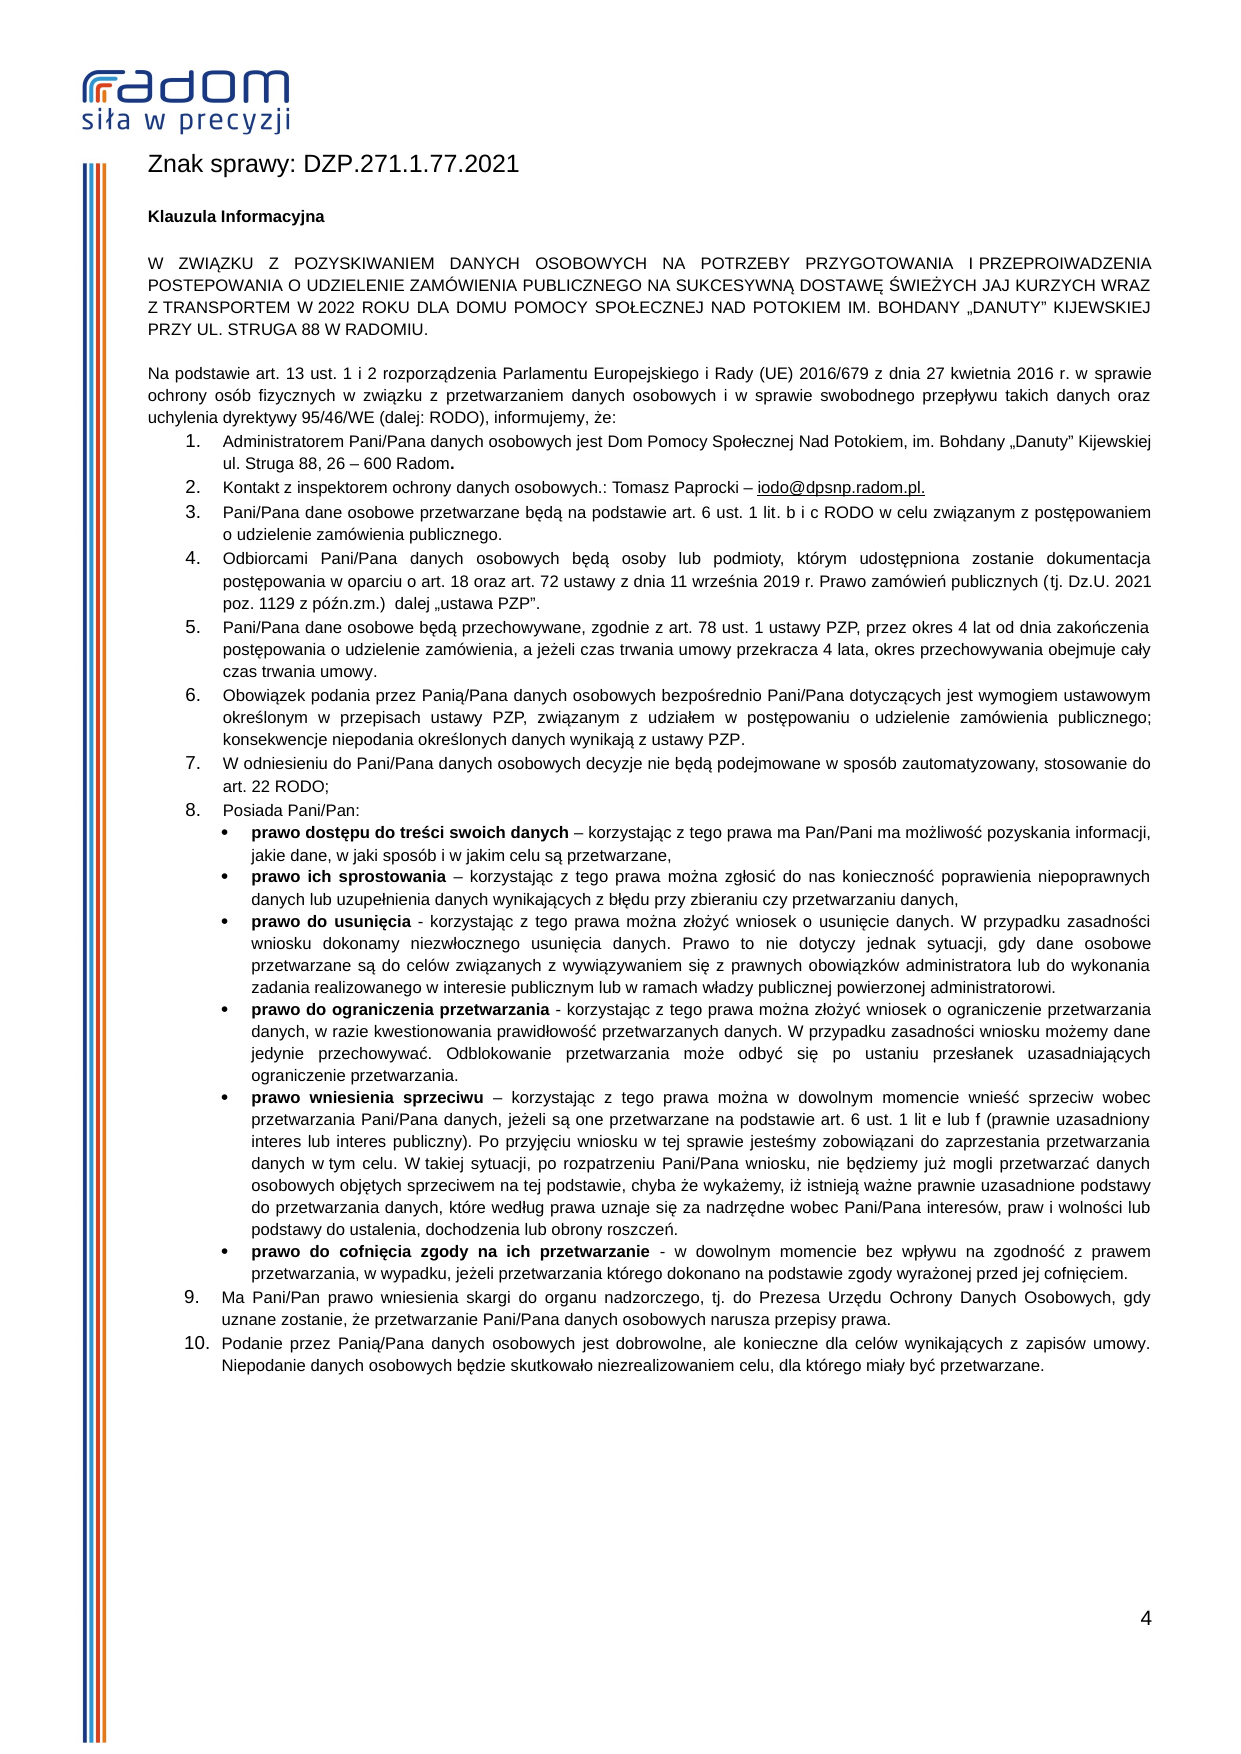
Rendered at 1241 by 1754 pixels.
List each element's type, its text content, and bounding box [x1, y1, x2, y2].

list Pani/Pana dane osobowe będą przechowywane, zgodnie z art. 78 ust. 1 ustawy PZP, przez okres 4 lat od dnia zakończenia postępowania o udzielenie zamówienia, a jeżeli czas trwania umowy przekracza 4 lata, okres przechowywania obejmuje cały czas trwania umowy. [185, 615, 1152, 681]
list Obowiązek podania przez Panią/Pana danych osobowych bezpośrednio Pani/Pana dotyczących jest wymogiem ustawowym określonym w przepisach ustawy PZP, związanym z udziałem w postępowaniu o udzielenie zamówienia publicznego; konsekwencje niepodania określonych danych wynikają z ustawy PZP. [185, 684, 1152, 749]
text W ZWIĄZKU Z POZYSKIWANIEM DANYCH OSOBOWYCH NA POTRZEBY PRZYGOTOWANIA I PRZEPROIWADZENIA POSTEPOWANIA O UDZIELENIE ZAMÓWIENIA PUBLICZNEGO NA SUKCESYWNĄ DOSTAWĘ ŚWIEŻYCH JAJ KURZYCH WRAZ Z TRANSPORTEM W 2022 ROKU DLA DOMU POMOCY SPOŁECZNEJ NAD POTOKIEM IM. BOHDANY „DANUTY” KIJEWSKIEJ PRZY UL. STRUGA 88 W RADOMIU. [148, 254, 1152, 339]
list W odniesieniu do Pani/Pana danych osobowych decyzje nie będą podejmowane w sposób zautomatyzowany, stosowanie do art. 22 RODO; [185, 752, 1152, 796]
list Ma Pani/Pan prawo wniesienia skargi do organu nadzorczego, tj. do Prezesa Urzędu Ochrony Danych Osobowych, gdy uznane zostanie, że przetwarzanie Pani/Pana danych osobowych narusza przepisy prawa. [184, 1285, 1152, 1329]
list prawo do ograniczenia przetwarzania - korzystając z tego prawa można złożyć wniosek o ograniczenie przetwarzania danych, w razie kwestionowania prawidłowość przetwarzanych danych. W przypadku zasadności wniosku możemy dane jedynie przechowywać. Odblokowanie przetwarzania może odbyć się po ustaniu przesłanek uzasadniających ograniczenie przetwarzania. [222, 999, 1152, 1084]
list Administratorem Pani/Pana danych osobowych jest Dom Pomocy Społecznej Nad Potokiem, im. Bohdany „Danuty” Kijewskiej ul. Struga 88, 26 – 600 Radom. [185, 429, 1152, 473]
picture [11, 0, 1241, 1743]
text Na podstawie art. 13 ust. 1 i 2 rozporządzenia Parlamentu Europejskiego i Rady (UE) 2016/679 z dnia 27 kwietnia 2016 r. w sprawie ochrony osób fizycznych w związku z przetwarzaniem danych osobowych i w sprawie swobodnego przepływu takich danych oraz uchylenia dyrektywy 95/46/WE (dalej: RODO), informujemy, że: [148, 364, 1152, 427]
list prawo wniesienia sprzeciwu – korzystając z tego prawa można w dowolnym momencie wnieść sprzeciw wobec przetwarzania Pani/Pana danych, jeżeli są one przetwarzane na podstawie art. 6 ust. 1 lit e lub f (prawnie uzasadniony interes lub interes publiczny). Po przyjęciu wniosku w tej sprawie jesteśmy zobowiązani do zaprzestania przetwarzania danych w tym celu. W takiej sytuacji, po rozpatrzeniu Pani/Pana wniosku, nie będziemy już mogli przetwarzać danych osobowych objętych sprzeciwem na tej podstawie, chyba że wykażemy, iż istnieją ważne prawnie uzasadnione podstawy do przetwarzania danych, które według prawa uznaje się za nadrzędne wobec Pani/Pana interesów, praw i wolności lub podstawy do ustalenia, dochodzenia lub obrony roszczeń. [222, 1087, 1152, 1238]
list Podanie przez Panią/Pana danych osobowych jest dobrowolne, ale konieczne dla celów wynikających z zapisów umowy. Niepodanie danych osobowych będzie skutkowało niezrealizowaniem celu, dla którego miały być przetwarzane. [184, 1332, 1152, 1375]
list Kontakt z inspektorem ochrony danych osobowych.: Tomasz Paprocki – iodo@dpsnp.radom.pl. [185, 476, 1152, 497]
list Odbiorcami Pani/Pana danych osobowych będą osoby lub podmioty, którym udostępniona zostanie dokumentacja postępowania w oparciu o art. 18 oraz art. 72 ustawy z dnia 11 września 2019 r. Prawo zamówień publicznych (tj. Dz.U. 2021 poz. 1129 z późn.zm.) dalej „ustawa PZP”. [185, 547, 1152, 613]
list prawo dostępu do treści swoich danych – korzystając z tego prawa ma Pan/Pani ma możliwość pozyskania informacji, jakie dane, w jaki sposób i w jakim celu są przetwarzane, [222, 823, 1152, 864]
list prawo ich sprostowania – korzystając z tego prawa można zgłosić do nas konieczność poprawienia niepoprawnych danych lub uzupełnienia danych wynikających z błędu przy zbieraniu czy przetwarzaniu danych, [222, 867, 1152, 908]
text Klauzula Informacyjna [148, 207, 1152, 226]
list prawo do usunięcia - korzystając z tego prawa można złożyć wniosek o usunięcie danych. W przypadku zasadności wniosku dokonamy niezwłocznego usunięcia danych. Prawo to nie dotyczy jednak sytuacji, gdy dane osobowe przetwarzane są do celów związanych z wywiązywaniem się z prawnych obowiązków administratora lub do wykonania zadania realizowanego w interesie publicznym lub w ramach władzy publicznej powierzonej administratorowi. [222, 911, 1152, 997]
list Pani/Pana dane osobowe przetwarzane będą na podstawie art. 6 ust. 1 lit. b i c RODO w celu związanym z postępowaniem o udzielenie zamówienia publicznego. [185, 501, 1152, 544]
list Posiada Pani/Pan: [185, 798, 1152, 820]
list prawo do cofnięcia zgody na ich przetwarzanie - w dowolnym momencie bez wpływu na zgodność z prawem przetwarzania, w wypadku, jeżeli przetwarzania którego dokonano na podstawie zgody wyrażonej przed jej cofnięciem. [222, 1241, 1152, 1283]
